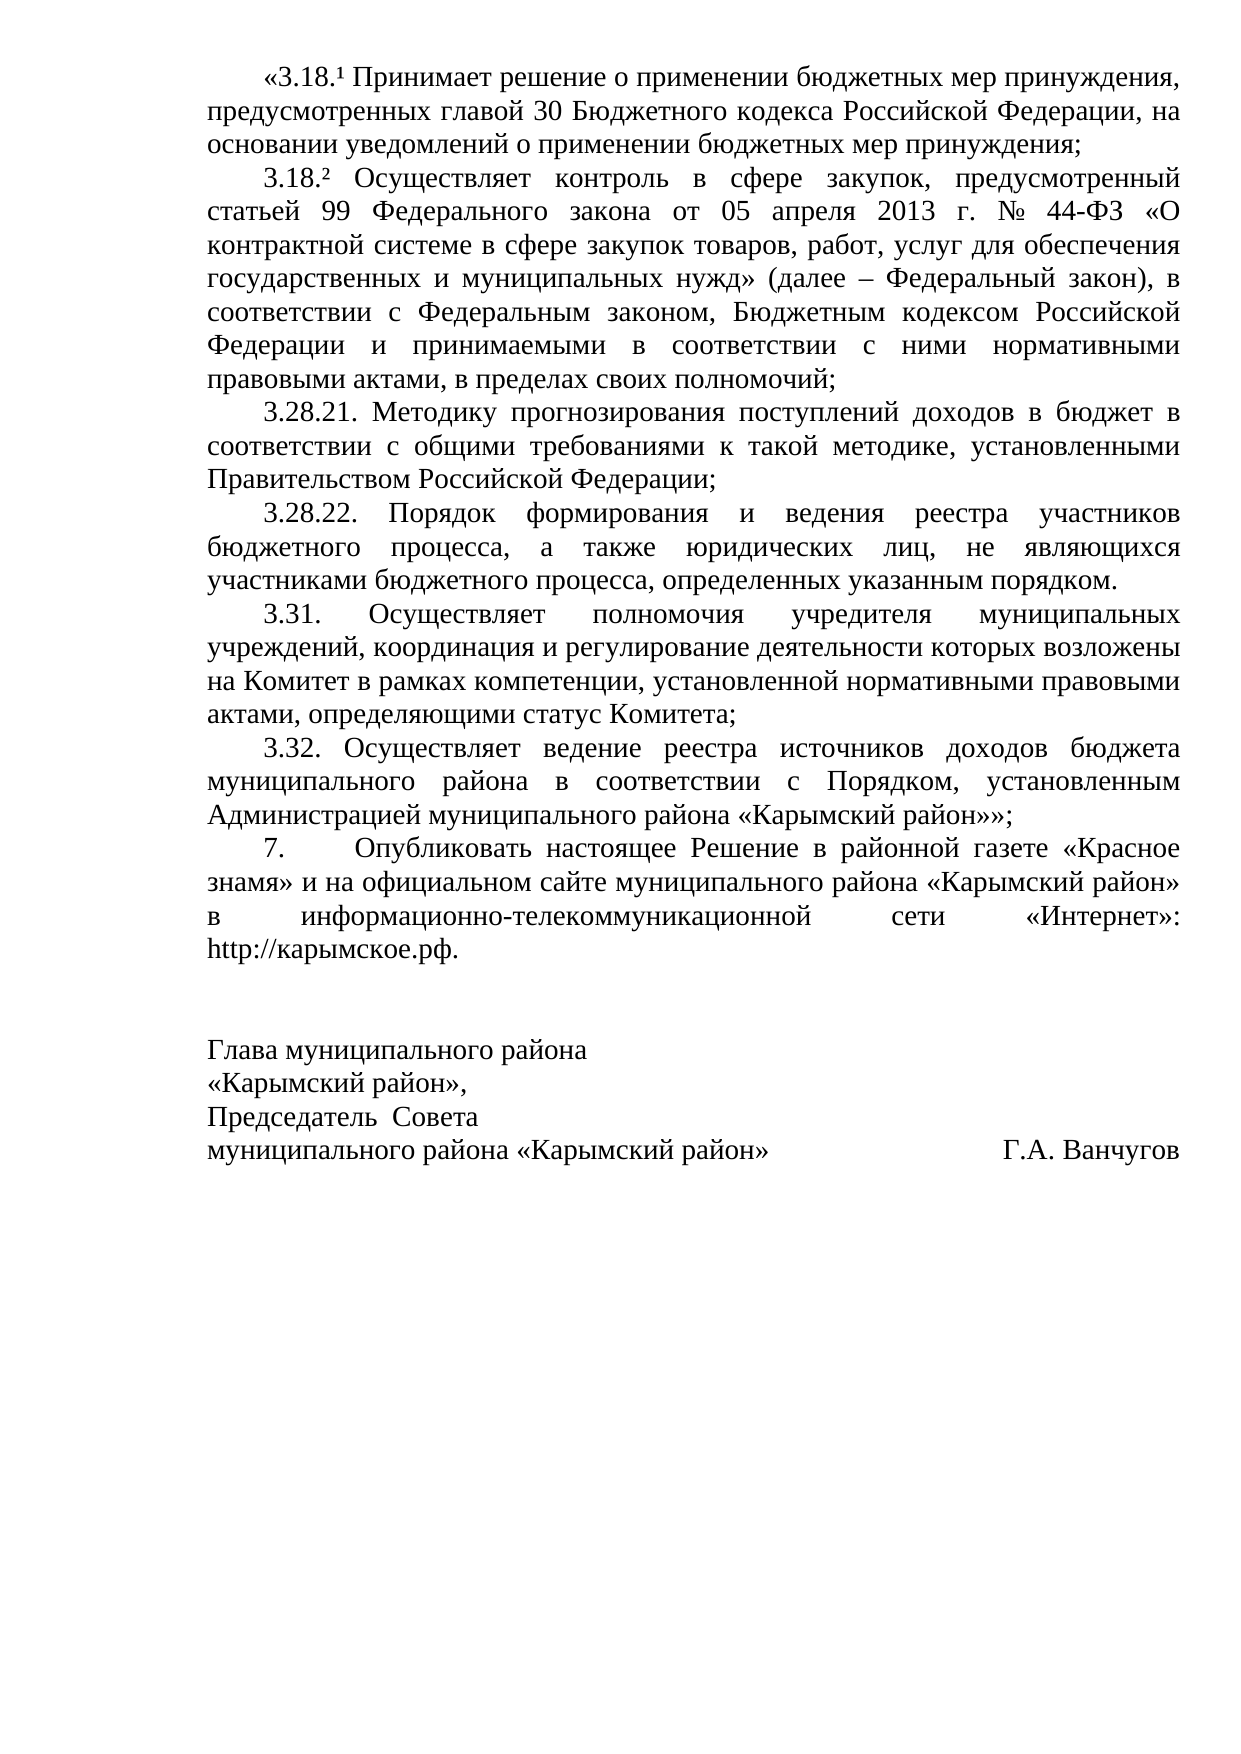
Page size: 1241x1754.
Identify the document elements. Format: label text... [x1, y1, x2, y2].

text Глава муниципального района [207, 1032, 1181, 1065]
list 3.31. Осуществляет полномочия учредителя муниципальных учреждений, координация и регулирование деятельности которых возложены на Комитет в рамках компетенции, установленной нормативными правовыми актами, определяющими статус Комитета; [207, 596, 1181, 730]
text Председатель Совета [207, 1099, 1181, 1132]
text «Карымский район», [207, 1065, 1181, 1099]
list 3.18.² Осуществляет контроль в сфере закупок, предусмотренный статьей 99 Федерального закона от 05 апреля 2013 г. № 44-ФЗ «О контрактной системе в сфере закупок товаров, работ, услуг для обеспечения государственных и муниципальных нужд» (далее – Федеральный закон), в соответствии с Федеральным законом, Бюджетным кодексом Российской Федерации и принимаемыми в соответствии с ними нормативными правовыми актами, в пределах своих полномочий; [207, 160, 1181, 394]
list 3.28.21. Методику прогнозирования поступлений доходов в бюджет в соответствии с общими требованиями к такой методике, установленными Правительством Российской Федерации; [207, 394, 1181, 495]
text муниципального района «Карымский район» Г.А. Ванчугов [207, 1132, 1181, 1166]
list Опубликовать настоящее Решение в районной газете «Красное знамя» и на официальном сайте муниципального района «Карымский район» в информационно-телекоммуникационной сети «Интернет»: http://карымское.рф. [207, 831, 1181, 965]
list «3.18.¹ Принимает решение о применении бюджетных мер принуждения, предусмотренных главой 30 Бюджетного кодекса Российской Федерации, на основании уведомлений о применении бюджетных мер принуждения; [207, 59, 1181, 160]
list 3.32. Осуществляет ведение реестра источников доходов бюджета муниципального района в соответствии с Порядком, установленным Администрацией муниципального района «Карымский район»»; [207, 730, 1181, 831]
list 3.28.22. Порядок формирования и ведения реестра участников бюджетного процесса, а также юридических лиц, не являющихся участниками бюджетного процесса, определенных указанным порядком. [207, 495, 1181, 596]
